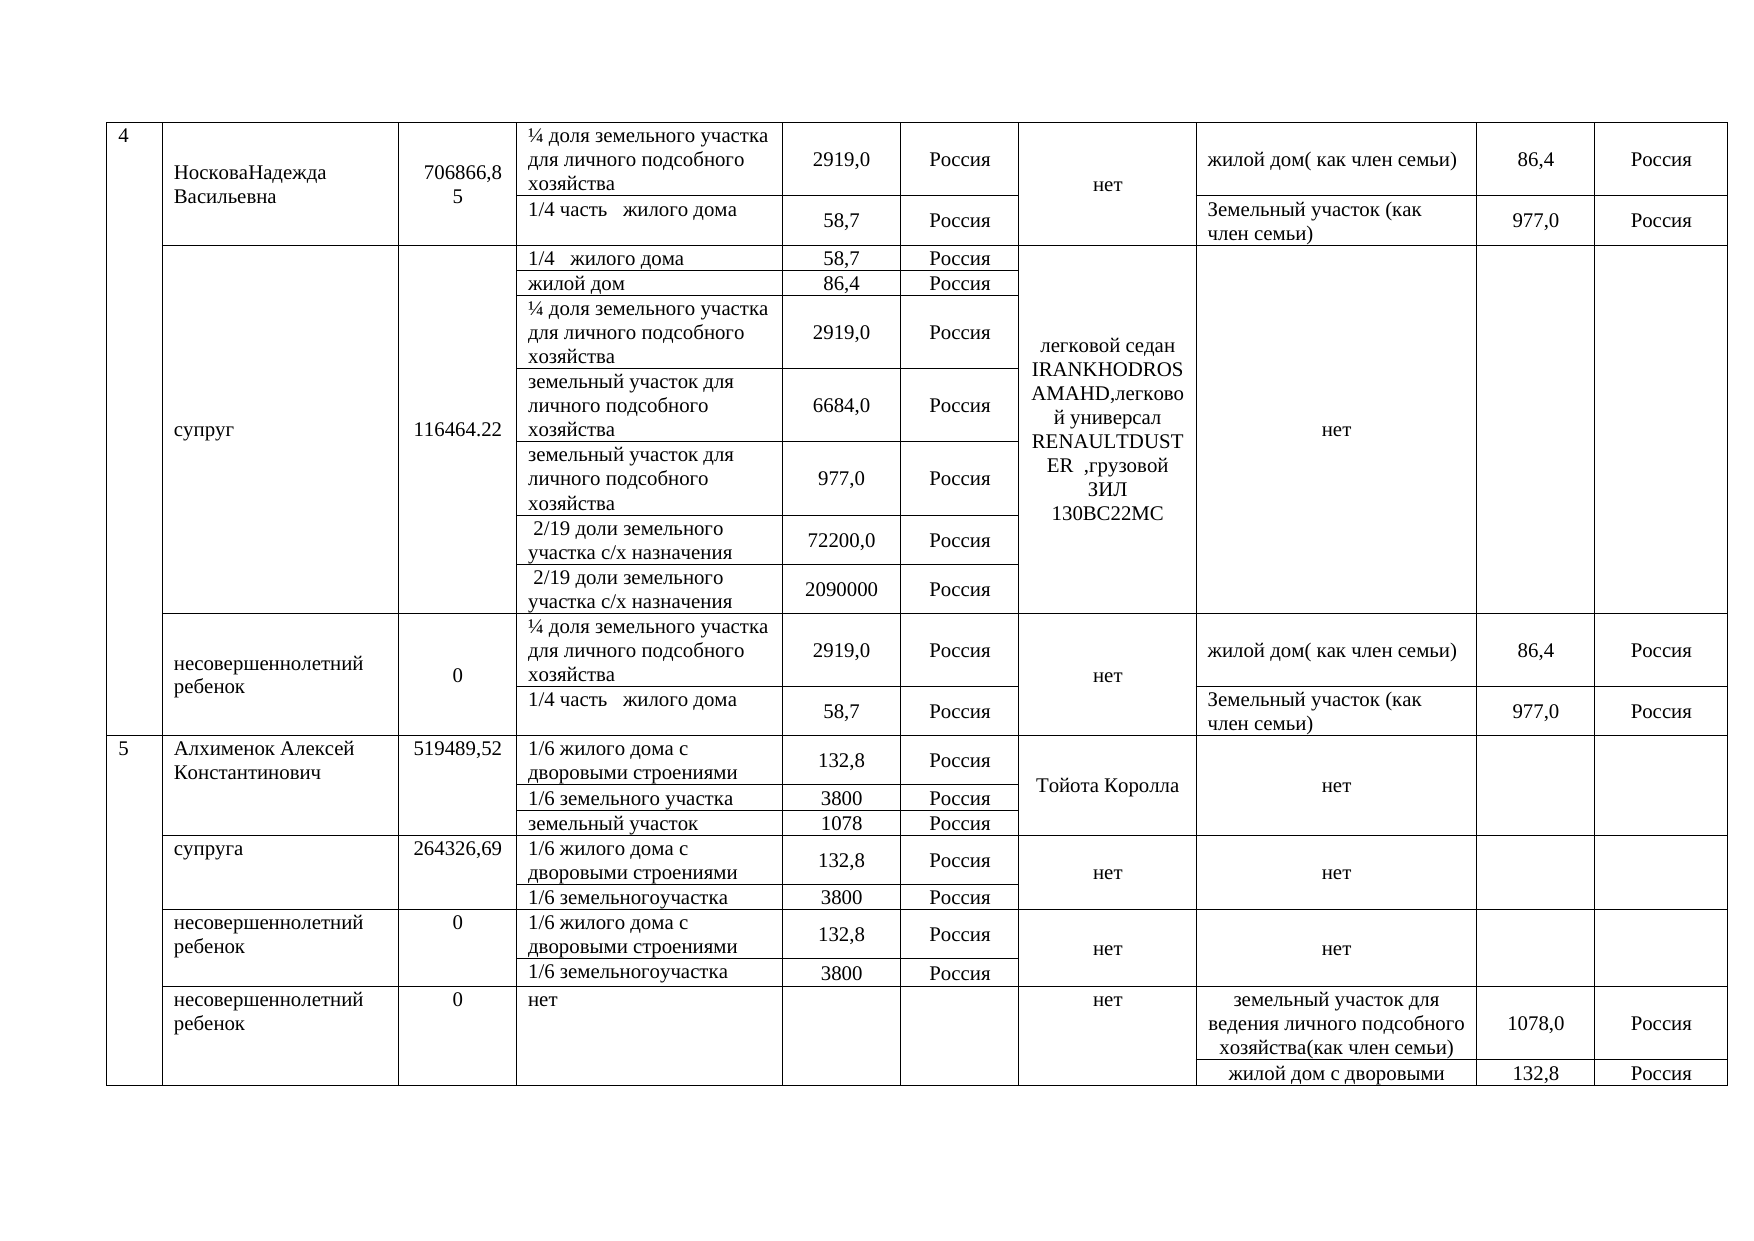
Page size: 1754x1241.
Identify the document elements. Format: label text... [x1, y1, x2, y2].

table_cell 2/19 доли земельного участка с/х назначения [517, 516, 782, 564]
table_cell Земельный участок (как член семьи) [1197, 196, 1476, 244]
table_cell земельный участок [517, 811, 782, 834]
table_cell 3800 [783, 885, 900, 909]
table_cell [1477, 836, 1594, 909]
table_cell земельный участок для личного подсобного хозяйства [517, 442, 782, 514]
table_cell Россия [901, 885, 1018, 909]
table_cell Россия [1595, 687, 1727, 735]
table_cell 116464.22 [399, 246, 516, 613]
table_cell 2090000 [783, 565, 900, 613]
table_cell [901, 987, 1018, 1084]
table_header ¼ доля земельного участка для личного подсобного хозяйства [517, 123, 782, 195]
table_header 2919,0 [783, 123, 900, 195]
table_cell 132,8 [1477, 1060, 1594, 1084]
table_cell нет [1019, 910, 1196, 986]
table_cell [1595, 736, 1727, 834]
table_cell 0 [399, 987, 516, 1084]
table_cell 1/6 земельного участка [517, 785, 782, 809]
table_cell [1595, 246, 1727, 613]
table_cell 3800 [783, 959, 900, 986]
table_cell 5 [107, 736, 162, 1084]
table_header 706866,85 [399, 123, 516, 244]
table_cell Россия [1595, 614, 1727, 686]
table_cell 0 [399, 614, 516, 735]
table_cell 58,7 [783, 687, 900, 735]
table_cell Россия [901, 246, 1018, 270]
table_cell 977,0 [1477, 687, 1594, 735]
table_cell Россия [901, 565, 1018, 613]
table_cell [1595, 836, 1727, 909]
table_cell Россия [901, 910, 1018, 958]
table_cell Россия [901, 296, 1018, 368]
table_header 86,4 [1477, 123, 1594, 195]
table_cell 132,8 [783, 910, 900, 958]
table_cell несовершеннолетний ребенок [163, 614, 398, 735]
table_cell 86,4 [783, 271, 900, 295]
table_cell Россия [901, 736, 1018, 784]
table_cell 1078 [783, 811, 900, 834]
table_cell 1/4 жилого дома [517, 246, 782, 270]
table_cell Россия [901, 271, 1018, 295]
table_cell 1/4 часть жилого дома [517, 196, 782, 244]
table_cell супруга [163, 836, 398, 909]
table_cell земельный участок для ведения личного подсобного хозяйства(как член семьи) [1197, 987, 1476, 1059]
table_header Россия [1595, 123, 1727, 195]
table_cell нет [1019, 836, 1196, 909]
table_cell 6684,0 [783, 369, 900, 441]
table_cell 1/4 часть жилого дома [517, 687, 782, 735]
table_cell земельный участок для личного подсобного хозяйства [517, 369, 782, 441]
table_cell нет [1197, 246, 1476, 613]
table_cell 3800 [783, 785, 900, 809]
table_cell [1477, 246, 1594, 613]
table_cell несовершеннолетний ребенок [163, 987, 398, 1084]
table_cell 1/6 жилого дома с дворовыми строениями [517, 836, 782, 884]
table_cell 2919,0 [783, 296, 900, 368]
table_header 4 [107, 123, 162, 735]
table_cell нет [1019, 987, 1196, 1084]
table_cell легковой седан IRANKHODROSAMAHD,легковой универсал RENAULTDUSTER ,грузовой ЗИЛ 130ВС22МС [1019, 246, 1196, 613]
table_cell Россия [901, 785, 1018, 809]
table_cell ¼ доля земельного участка для личного подсобного хозяйства [517, 296, 782, 368]
table_cell [1477, 910, 1594, 986]
table_cell 1/6 земельногоучастка [517, 959, 782, 986]
table_cell Россия [1595, 987, 1727, 1059]
table_cell [783, 987, 900, 1084]
table_cell 0 [399, 910, 516, 986]
table_cell жилой дом [517, 271, 782, 295]
table_cell супруг [163, 246, 398, 613]
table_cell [1197, 1060, 1476, 1084]
table_cell [1595, 910, 1727, 986]
table_cell [1477, 736, 1594, 834]
table_cell 1/6 земельногоучастка [517, 885, 782, 909]
table_cell 72200,0 [783, 516, 900, 564]
table_cell Россия [1595, 1060, 1727, 1084]
table_cell нет [1197, 736, 1476, 834]
table_cell Россия [901, 687, 1018, 735]
table_cell Россия [901, 196, 1018, 244]
table_cell Россия [1595, 196, 1727, 244]
table_header жилой дом( как член семьи) [1197, 123, 1476, 195]
table_cell Алхименок Алексей Константинович [163, 736, 398, 834]
table_cell нет [1197, 836, 1476, 909]
table_cell 264326,69 [399, 836, 516, 909]
table_cell 1078,0 [1477, 987, 1594, 1059]
table_cell 977,0 [1477, 196, 1594, 244]
table_cell ¼ доля земельного участка для личного подсобного хозяйства [517, 614, 782, 686]
table_cell 58,7 [783, 196, 900, 244]
table_cell Россия [901, 959, 1018, 986]
table_cell 1/6 жилого дома с дворовыми строениями [517, 910, 782, 958]
table_cell Земельный участок (как член семьи) [1197, 687, 1476, 735]
table_cell 519489,52 [399, 736, 516, 834]
table_cell Россия [901, 516, 1018, 564]
table_cell нет [1197, 910, 1476, 986]
table_cell нет [1019, 614, 1196, 735]
table_cell несовершеннолетний ребенок [163, 910, 398, 986]
table_cell 132,8 [783, 836, 900, 884]
table_cell жилой дом( как член семьи) [1197, 614, 1476, 686]
table_cell 86,4 [1477, 614, 1594, 686]
table_cell 1/6 жилого дома с дворовыми строениями [517, 736, 782, 784]
table_cell Россия [901, 369, 1018, 441]
table_cell нет [517, 987, 782, 1084]
table_cell 2/19 доли земельного участка с/х назначения [517, 565, 782, 613]
table_header НосковаНадежда Васильевна [163, 123, 398, 244]
table_cell Россия [901, 836, 1018, 884]
table_cell Россия [901, 442, 1018, 514]
table_cell 132,8 [783, 736, 900, 784]
table_cell 977,0 [783, 442, 900, 514]
table_header Россия [901, 123, 1018, 195]
table_cell 2919,0 [783, 614, 900, 686]
table_cell Тойота Королла [1019, 736, 1196, 834]
table_cell Россия [901, 614, 1018, 686]
table_header нет [1019, 123, 1196, 244]
table_cell Россия [901, 811, 1018, 834]
table_cell 58,7 [783, 246, 900, 270]
